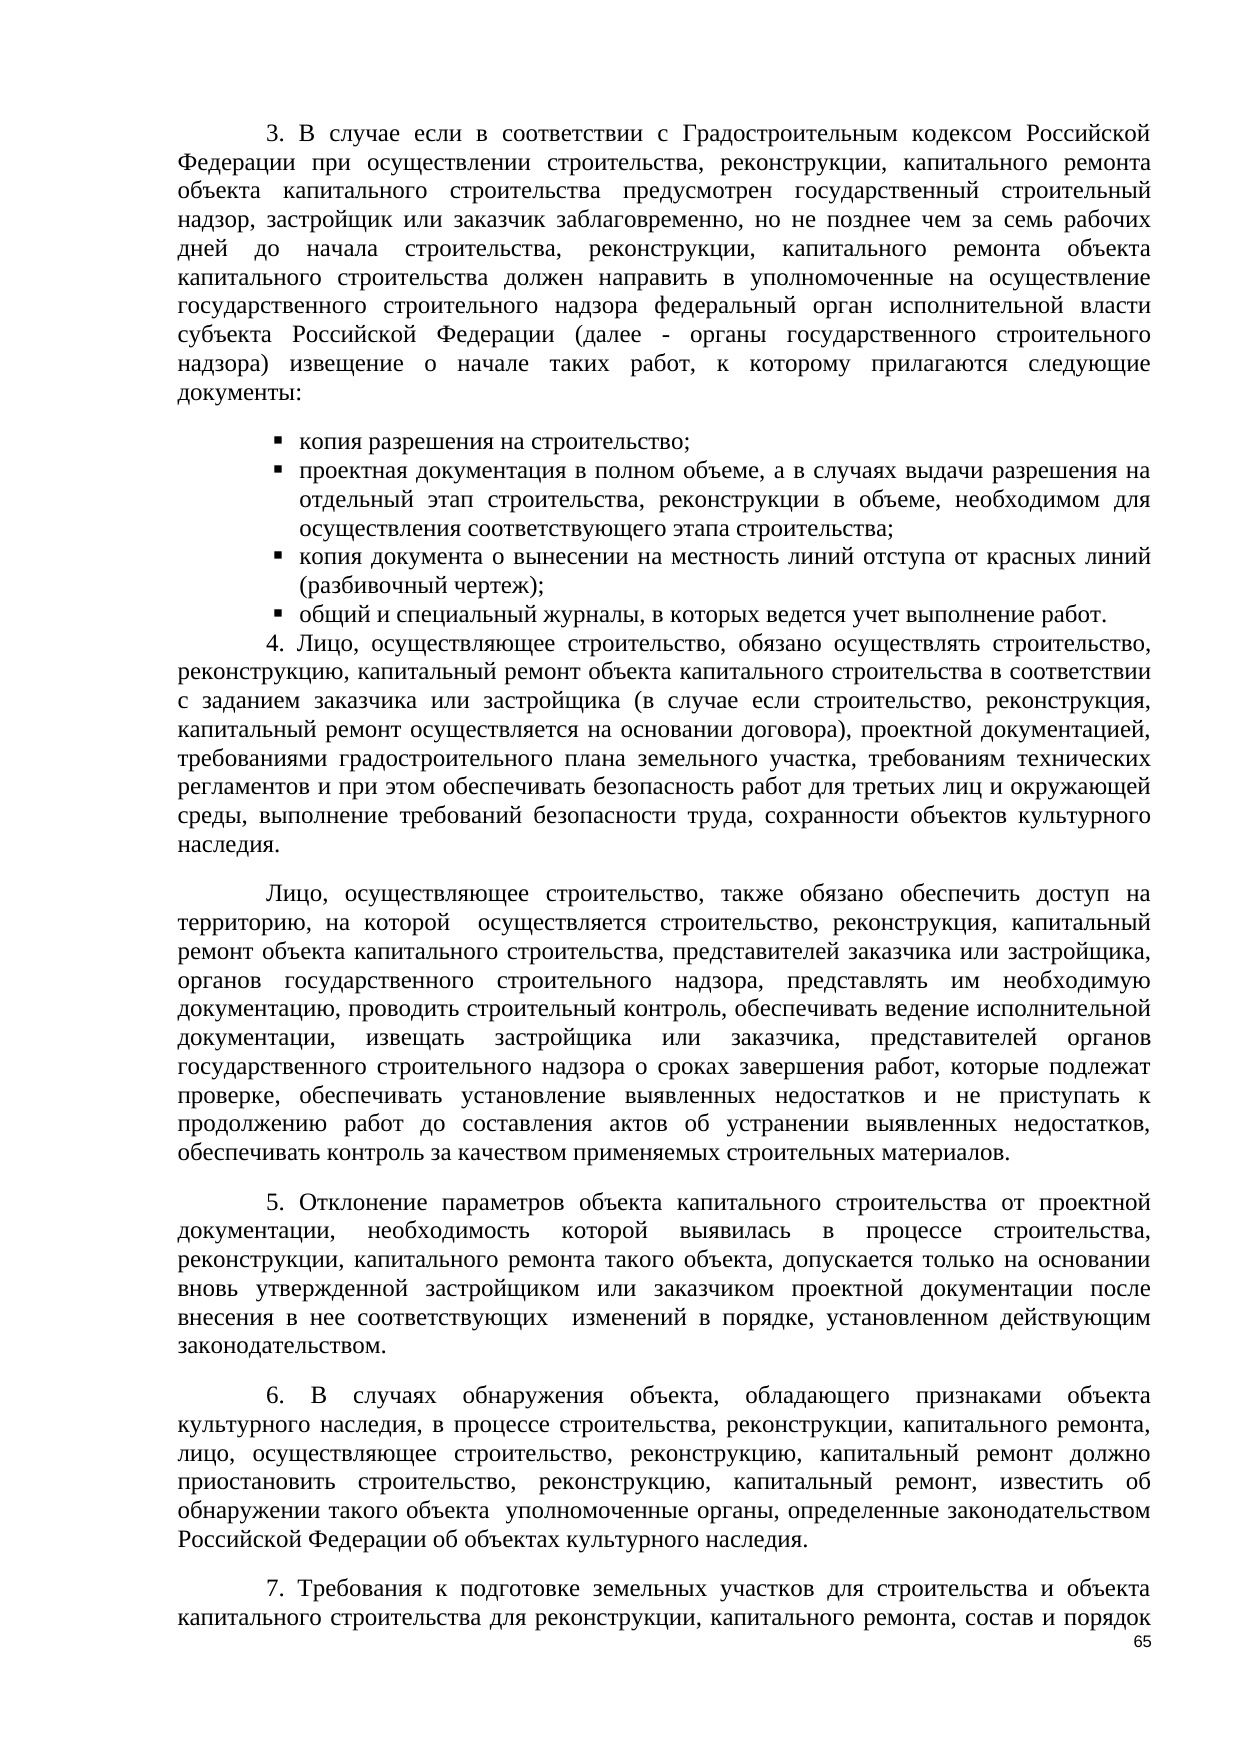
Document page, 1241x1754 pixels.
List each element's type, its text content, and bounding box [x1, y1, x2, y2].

list копия документа о вынесении на местность линий отступа от красных линий (разбивочный чертеж); [272, 541, 1152, 599]
list общий и специальный журналы, в которых ведется учет выполнение работ. [272, 599, 1152, 628]
list копия разрешения на строительство; [272, 426, 1152, 455]
text 3. В случае если в соответствии с Градостроительным кодексом Российской Федерации при осуществлении строительства, реконструкции, капитального ремонта объекта капитального строительства предусмотрен государственный строительный надзор, застройщик или заказчик заблаговременно, но не позднее чем за семь рабочих дней до начала строительства, реконструкции, капитального ремонта объекта капитального строительства должен направить в уполномоченные на осуществление государственного строительного надзора федеральный орган исполнительной власти субъекта Российской Федерации (далее - органы государственного строительного надзора) извещение о начале таких работ, к которому прилагаются следующие документы: [177, 118, 1152, 406]
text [177, 1573, 1152, 1631]
text Лицо, осуществляющее строительство, также обязано обеспечить доступ на территорию, на которой осуществляется строительство, реконструкция, капитальный ремонт объекта капитального строительства, представителей заказчика или застройщика, органов государственного строительного надзора, представлять им необходимую документацию, проводить строительный контроль, обеспечивать ведение исполнительной документации, извещать застройщика или заказчика, представителей органов государственного строительного надзора о сроках завершения работ, которые подлежат проверке, обеспечивать установление выявленных недостатков и не приступать к продолжению работ до составления актов об устранении выявленных недостатков, обеспечивать контроль за качеством применяемых строительных материалов. [177, 878, 1152, 1166]
text 6. В случаях обнаружения объекта, обладающего признаками объекта культурного наследия, в процессе строительства, реконструкции, капитального ремонта, лицо, осуществляющее строительство, реконструкцию, капитальный ремонт должно приостановить строительство, реконструкцию, капитальный ремонт, известить об обнаружении такого объекта уполномоченные органы, определенные законодательством Российской Федерации об объектах культурного наследия. [177, 1380, 1152, 1553]
list проектная документация в полном объеме, а в случаях выдачи разрешения на отдельный этап строительства, реконструкции в объеме, необходимом для осуществления соответствующего этапа строительства; [272, 455, 1152, 541]
text 4. Лицо, осуществляющее строительство, обязано осуществлять строительство, реконструкцию, капитальный ремонт объекта капитального строительства в соответствии с заданием заказчика или застройщика (в случае если строительство, реконструкция, капитальный ремонт осуществляется на основании договора), проектной документацией, требованиями градостроительного плана земельного участка, требованиям технических регламентов и при этом обеспечивать безопасность работ для третьих лиц и окружающей среды, выполнение требований безопасности труда, сохранности объектов культурного наследия. [177, 628, 1152, 858]
text 5. Отклонение параметров объекта капитального строительства от проектной документации, необходимость которой выявилась в процессе строительства, реконструкции, капитального ремонта такого объекта, допускается только на основании вновь утвержденной застройщиком или заказчиком проектной документации после внесения в нее соответствующих изменений в порядке, установленном действующим законодательством. [177, 1187, 1152, 1359]
